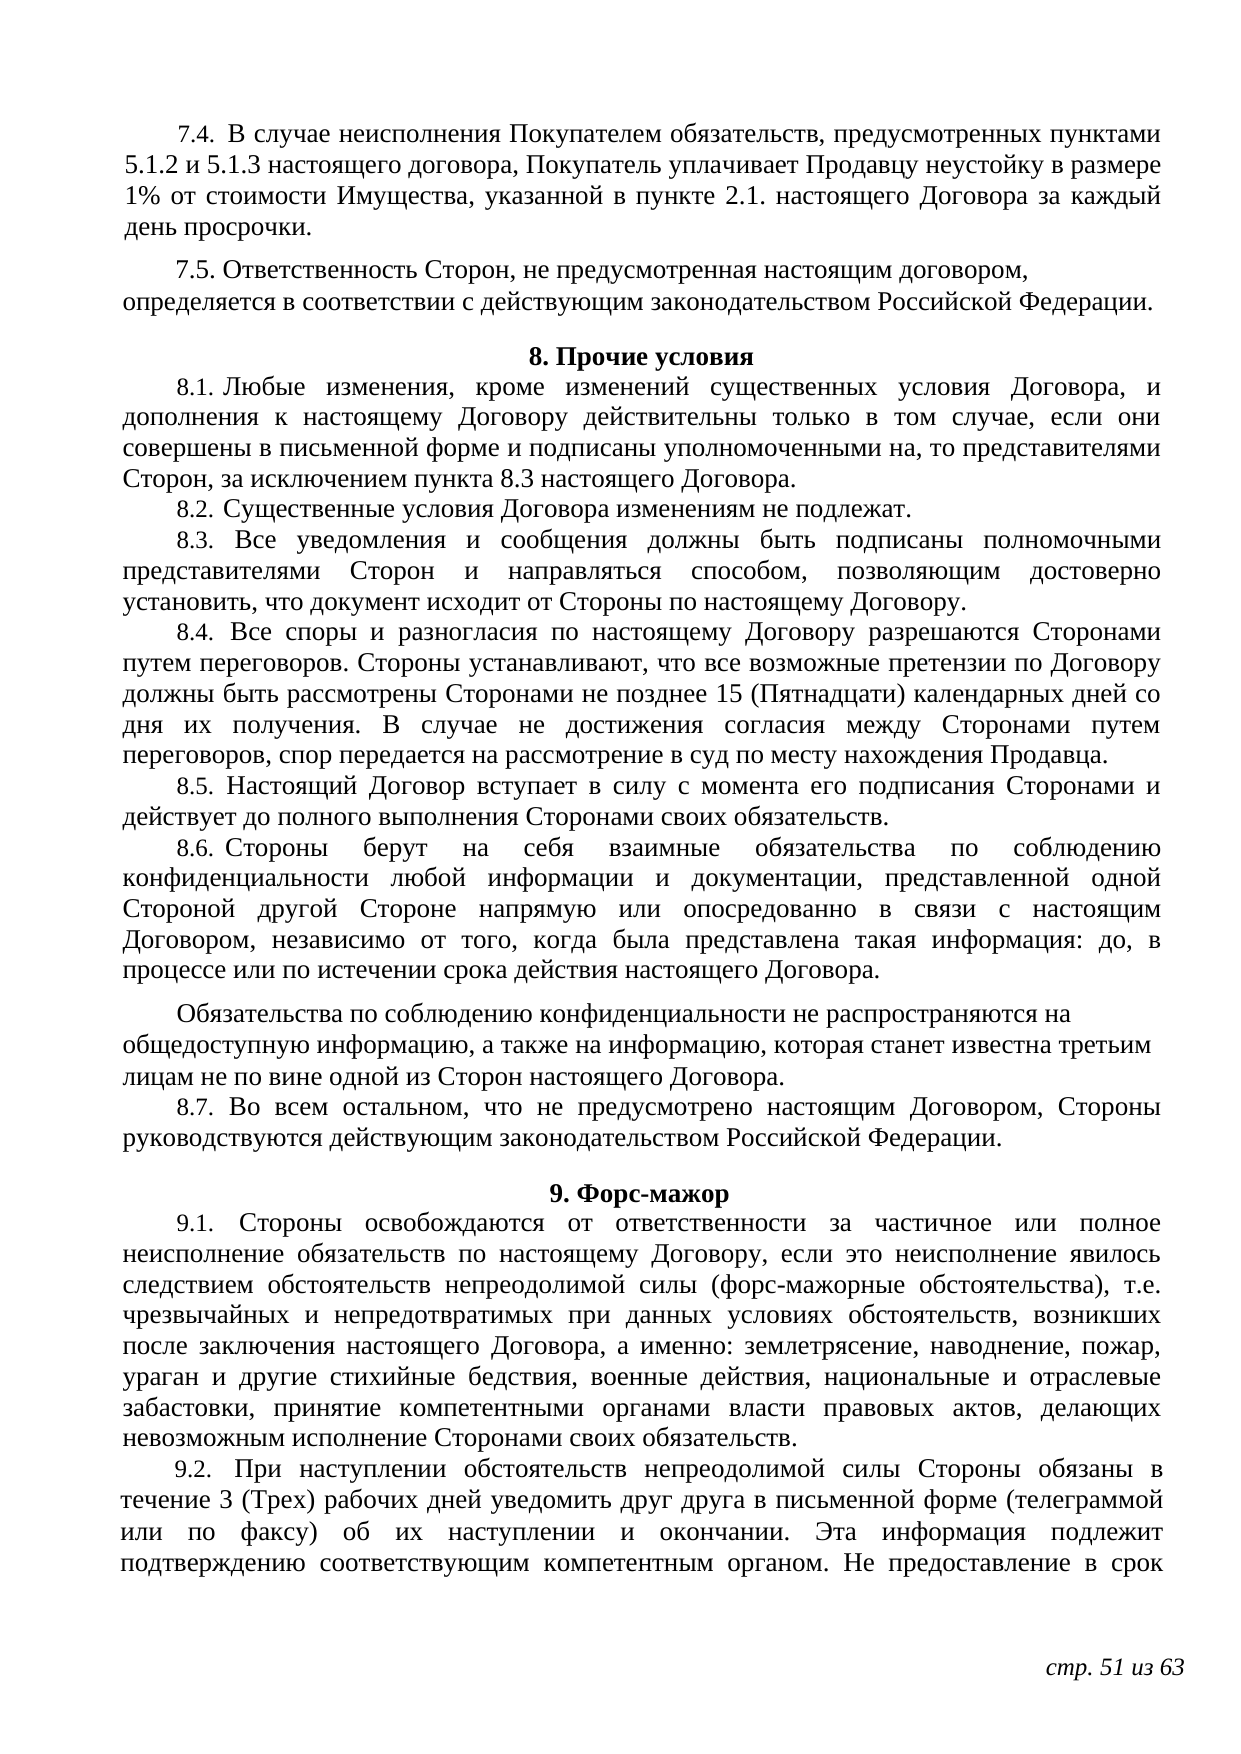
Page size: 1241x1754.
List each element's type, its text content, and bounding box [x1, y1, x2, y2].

text 7.5. Ответственность Сторон, не предусмотренная настоящим договором, определяется в соответствии с действующим законодательством Российской Федерации. [122, 253, 1162, 316]
list Существенные условия Договора изменениям не подлежат. [122, 493, 1162, 524]
list В случае неисполнения Покупателем обязательств, предусмотренных пунктами 5.1.2 и 5.1.3 настоящего договора, Покупатель уплачивает Продавцу неустойку в размере 1% от стоимости Имущества, указанной в пункте 2.1. настоящего Договора за каждый день просрочки. [124, 118, 1162, 241]
list Стороны берут на себя взаимные обязательства по соблюдению конфиденциальности любой информации и документации, представленной одной Стороной другой Стороне напрямую или опосредованно в связи с настоящим Договором, независимо от того, когда была представлена такая информация: до, в процессе или по истечении срока действия настоящего Договора. [122, 831, 1162, 985]
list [120, 1453, 1164, 1577]
text Обязательства по соблюдению конфиденциальности не распространяются на общедоступную информацию, а также на информацию, которая станет известна третьим лицам не по вине одной из Сторон настоящего Договора. [122, 997, 1162, 1091]
list Все споры и разногласия по настоящему Договору разрешаются Сторонами путем переговоров. Стороны устанавливают, что все возможные претензии по Договору должны быть рассмотрены Сторонами не позднее 15 (Пятнадцати) календарных дней со дня их получения. В случае не достижения согласия между Сторонами путем переговоров, спор передается на рассмотрение в суд по месту нахождения Продавца. [122, 616, 1162, 770]
list Настоящий Договор вступает в силу с момента его подписания Сторонами и действует до полного выполнения Сторонами своих обязательств. [122, 770, 1162, 831]
text 8. Прочие условия [528, 345, 1167, 370]
list Все уведомления и сообщения должны быть подписаны полномочными представителями Сторон и направляться способом, позволяющим достоверно установить, что документ исходит от Стороны по настоящему Договору. [122, 524, 1162, 616]
list Стороны освобождаются от ответственности за частичное или полное неисполнение обязательств по настоящему Договору, если это неисполнение явилось следствием обстоятельств непреодолимой силы (форс-мажорные обстоятельства), т.е. чрезвычайных и непредотвратимых при данных условиях обстоятельств, возникших после заключения настоящего Договора, а именно: землетрясение, наводнение, пожар, ураган и другие стихийные бедствия, военные действия, национальные и отраслевые забастовки, принятие компетентными органами власти правовых актов, делающих невозможным исполнение Сторонами своих обязательств. [122, 1207, 1162, 1453]
list Во всем остальном, что не предусмотрено настоящим Договором, Стороны руководствуются действующим законодательством Российской Федерации. [122, 1091, 1162, 1152]
text 9. Форс-мажор [549, 1182, 1167, 1207]
list Любые изменения, кроме изменений существенных условия Договора, и дополнения к настоящему Договору действительны только в том случае, если они совершены в письменной форме и подписаны уполномоченными на, то представителями Сторон, за исключением пункта 8.3 настоящего Договора. [122, 370, 1162, 493]
